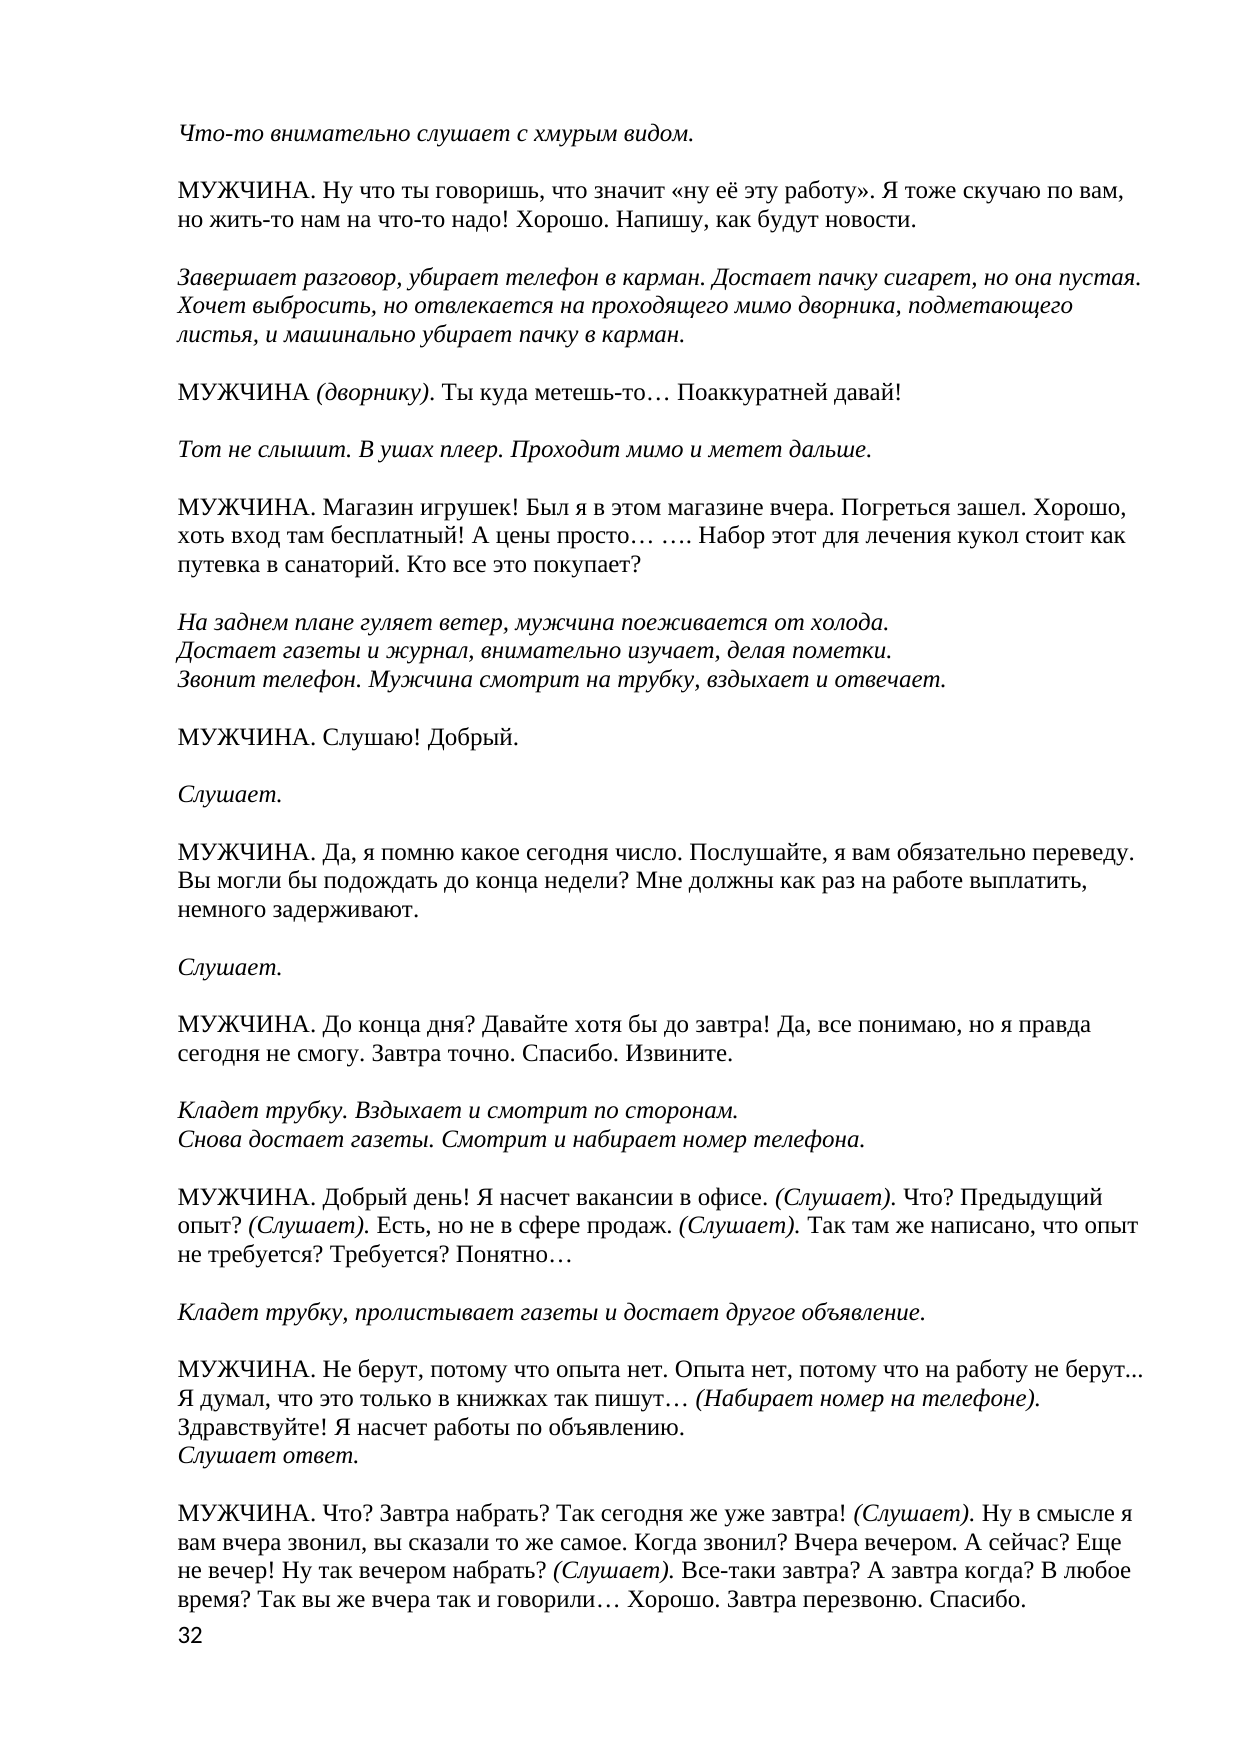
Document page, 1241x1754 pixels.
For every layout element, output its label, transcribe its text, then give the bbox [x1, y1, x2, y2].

text МУЖЧИНА. Слушаю! Добрый. [177, 722, 1152, 751]
text Слушает ответ. [177, 1441, 1152, 1469]
text МУЖЧИНА (дворнику). Ты куда метешь-то… Поаккуратней давай! [177, 377, 1152, 406]
text Завершает разговор, убирает телефон в карман. Достает пачку сигарет, но она пустая. Хочет выбросить, но отвлекается на проходящего мимо дворника, подметающего листья, и машинально убирает пачку в карман. [177, 262, 1152, 348]
text Достает газеты и журнал, внимательно изучает, делая пометки. [177, 636, 1152, 664]
text На заднем плане гуляет ветер, мужчина поеживается от холода. [177, 607, 1152, 636]
text МУЖЧИНА. Магазин игрушек! Был я в этом магазине вчера. Погреться зашел. Хорошо, хоть вход там бесплатный! А цены просто… …. Набор этот для лечения кукол стоит как путевка в санаторий. Кто все это покупает? [177, 492, 1152, 578]
text Слушает. [177, 952, 1152, 981]
text МУЖЧИНА. Ну что ты говоришь, что значит «ну её эту работу». Я тоже скучаю по вам, но жить-то нам на что-то надо! Хорошо. Напишу, как будут новости. [177, 176, 1152, 233]
text МУЖЧИНА. Добрый день! Я насчет вакансии в офисе. (Слушает). Что? Предыдущий опыт? (Слушает). Есть, но не в сфере продаж. (Слушает). Так там же написано, что опыт не требуется? Требуется? Понятно… [177, 1182, 1152, 1268]
text Кладет трубку. Вздыхает и смотрит по сторонам. [177, 1096, 1152, 1124]
text МУЖЧИНА. Что? Завтра набрать? Так сегодня же уже завтра! (Слушает). Ну в смысле я вам вчера звонил, вы сказали то же самое. Когда звонил? Вчера вечером. А сейчас? Еще не вечер! Ну так вечером набрать? (Слушает). Все-таки завтра? А завтра когда? В любое время? Так вы же вчера так и говорили… Хорошо. Завтра перезвоню. Спасибо. [177, 1498, 1152, 1613]
text МУЖЧИНА. До конца дня? Давайте хотя бы до завтра! Да, все понимаю, но я правда сегодня не смогу. Завтра точно. Спасибо. Извините. [177, 1009, 1152, 1067]
text МУЖЧИНА. Да, я помню какое сегодня число. Послушайте, я вам обязательно переведу. Вы могли бы подождать до конца недели? Мне должны как раз на работе выплатить, немного задерживают. [177, 837, 1152, 923]
text Что-то внимательно слушает с хмурым видом. [177, 118, 1152, 147]
text Звонит телефон. Мужчина смотрит на трубку, вздыхает и отвечает. [177, 664, 1152, 693]
text Снова достает газеты. Смотрит и набирает номер телефона. [177, 1124, 1152, 1153]
text МУЖЧИНА. Не берут, потому что опыта нет. Опыта нет, потому что на работу не берут... Я думал, что это только в книжках так пишут… (Набирает номер на телефоне). Здравствуйте! Я насчет работы по объявлению. [177, 1354, 1152, 1441]
text Слушает. [177, 779, 1152, 808]
text Тот не слышит. В ушах плеер. Проходит мимо и метет дальше. [177, 434, 1152, 463]
text Кладет трубку, пролистывает газеты и достает другое объявление. [177, 1297, 1152, 1326]
